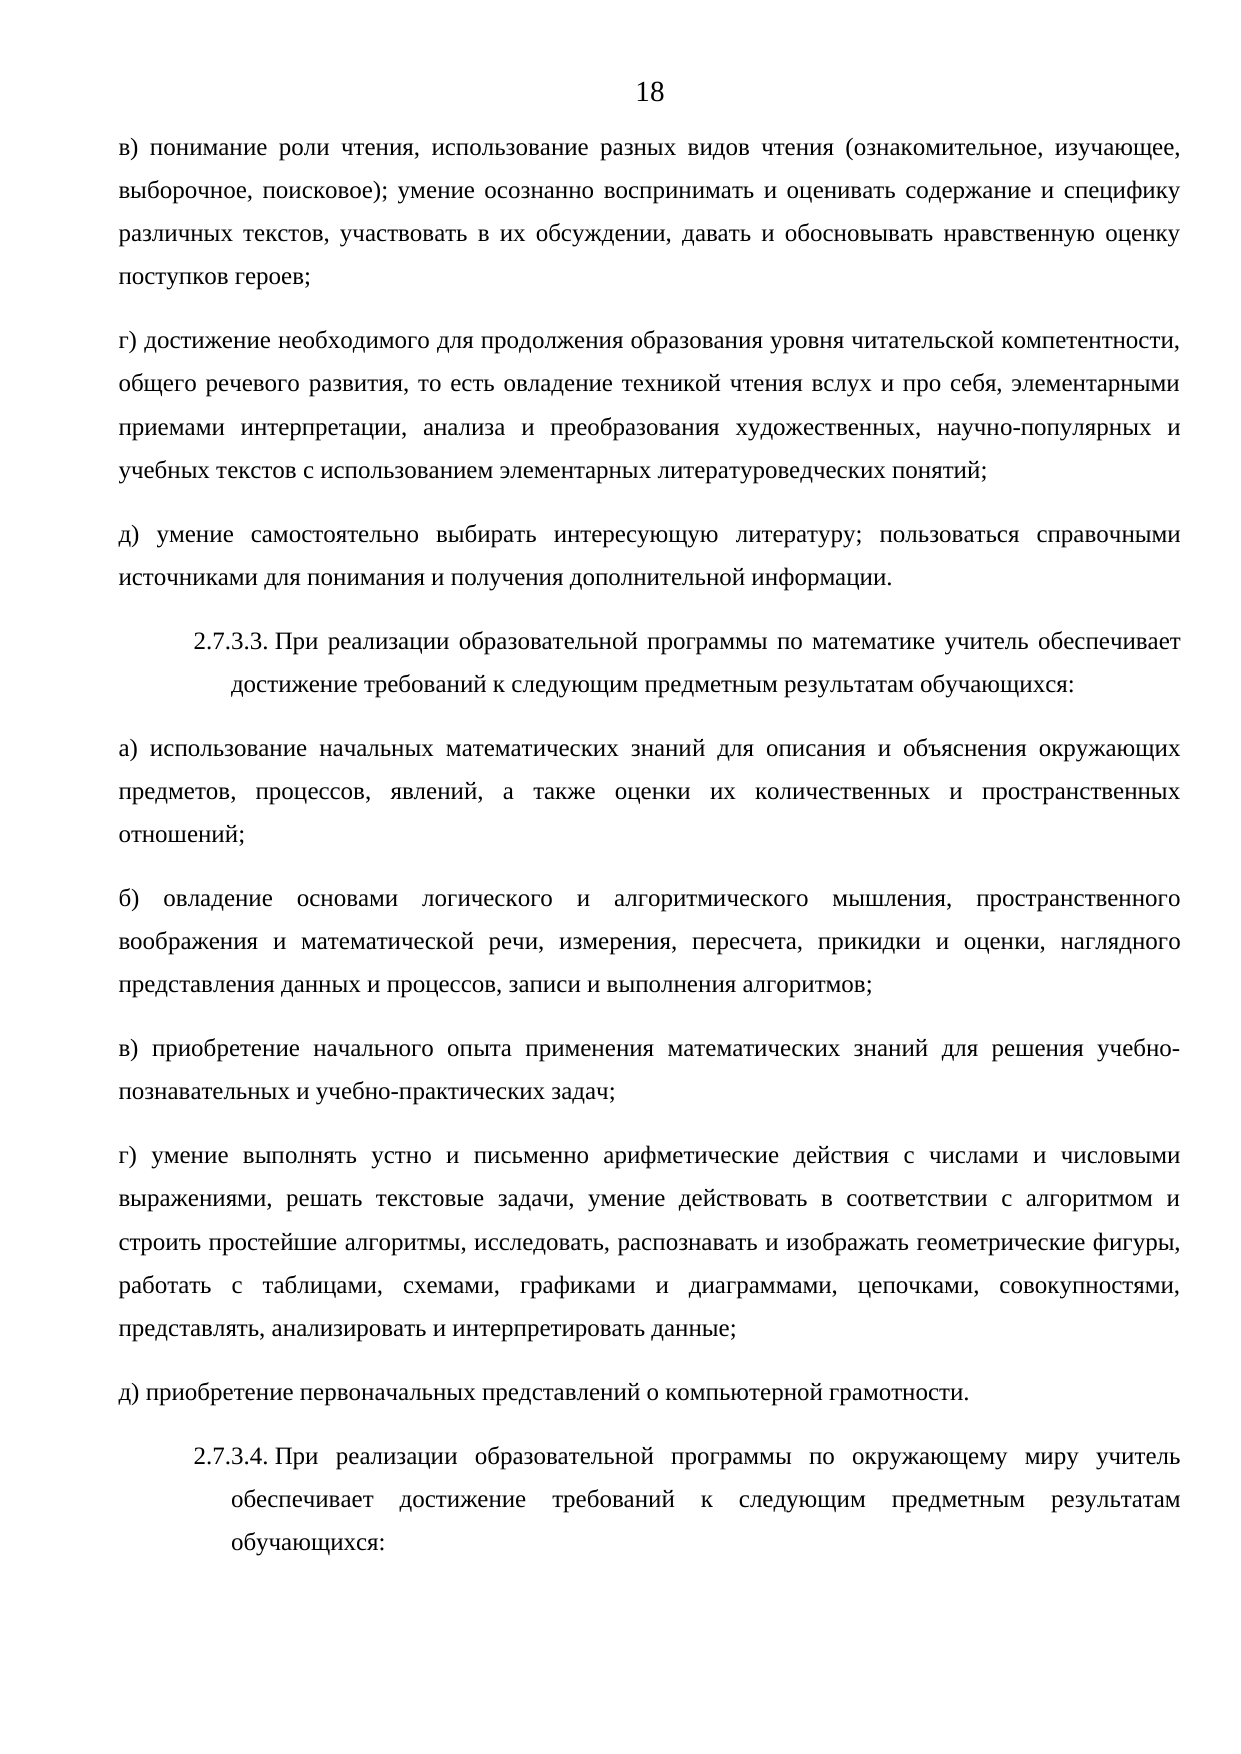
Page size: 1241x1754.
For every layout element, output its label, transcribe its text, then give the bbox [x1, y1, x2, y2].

text а) использование начальных математических знаний для описания и объяснения окружающих предметов, процессов, явлений, а также оценки их количественных и пространственных отношений; [118, 733, 1181, 848]
text д) приобретение первоначальных представлений о компьютерной грамотности. [118, 1377, 1181, 1406]
text г) умение выполнять устно и письменно арифметические действия с числами и числовыми выражениями, решать текстовые задачи, умение действовать в соответствии с алгоритмом и строить простейшие алгоритмы, исследовать, распознавать и изображать геометрические фигуры, работать с таблицами, схемами, графиками и диаграммами, цепочками, совокупностями, представлять, анализировать и интерпретировать данные; [118, 1140, 1181, 1342]
text в) понимание роли чтения, использование разных видов чтения (ознакомительное, изучающее, выборочное, поисковое); умение осознанно воспринимать и оценивать содержание и специфику различных текстов, участвовать в их обсуждении, давать и обосновывать нравственную оценку поступков героев; [118, 132, 1181, 290]
text в) приобретение начального опыта применения математических знаний для решения учебно-познавательных и учебно-практических задач; [118, 1033, 1181, 1105]
text д) умение самостоятельно выбирать интересующую литературу; пользоваться справочными источниками для понимания и получения дополнительной информации. [118, 519, 1181, 591]
list При реализации образовательной программы по математике учитель обеспечивает достижение требований к следующим предметным результатам обучающихся: [193, 626, 1181, 698]
text г) достижение необходимого для продолжения образования уровня читательской компетентности, общего речевого развития, то есть овладение техникой чтения вслух и про себя, элементарными приемами интерпретации, анализа и преобразования художественных, научно-популярных и учебных текстов с использованием элементарных литературоведческих понятий; [118, 325, 1181, 483]
text б) овладение основами логического и алгоритмического мышления, пространственного воображения и математической речи, измерения, пересчета, прикидки и оценки, наглядного представления данных и процессов, записи и выполнения алгоритмов; [118, 883, 1181, 998]
list При реализации образовательной программы по окружающему миру учитель обеспечивает достижение требований к следующим предметным результатам обучающихся: [193, 1441, 1181, 1556]
